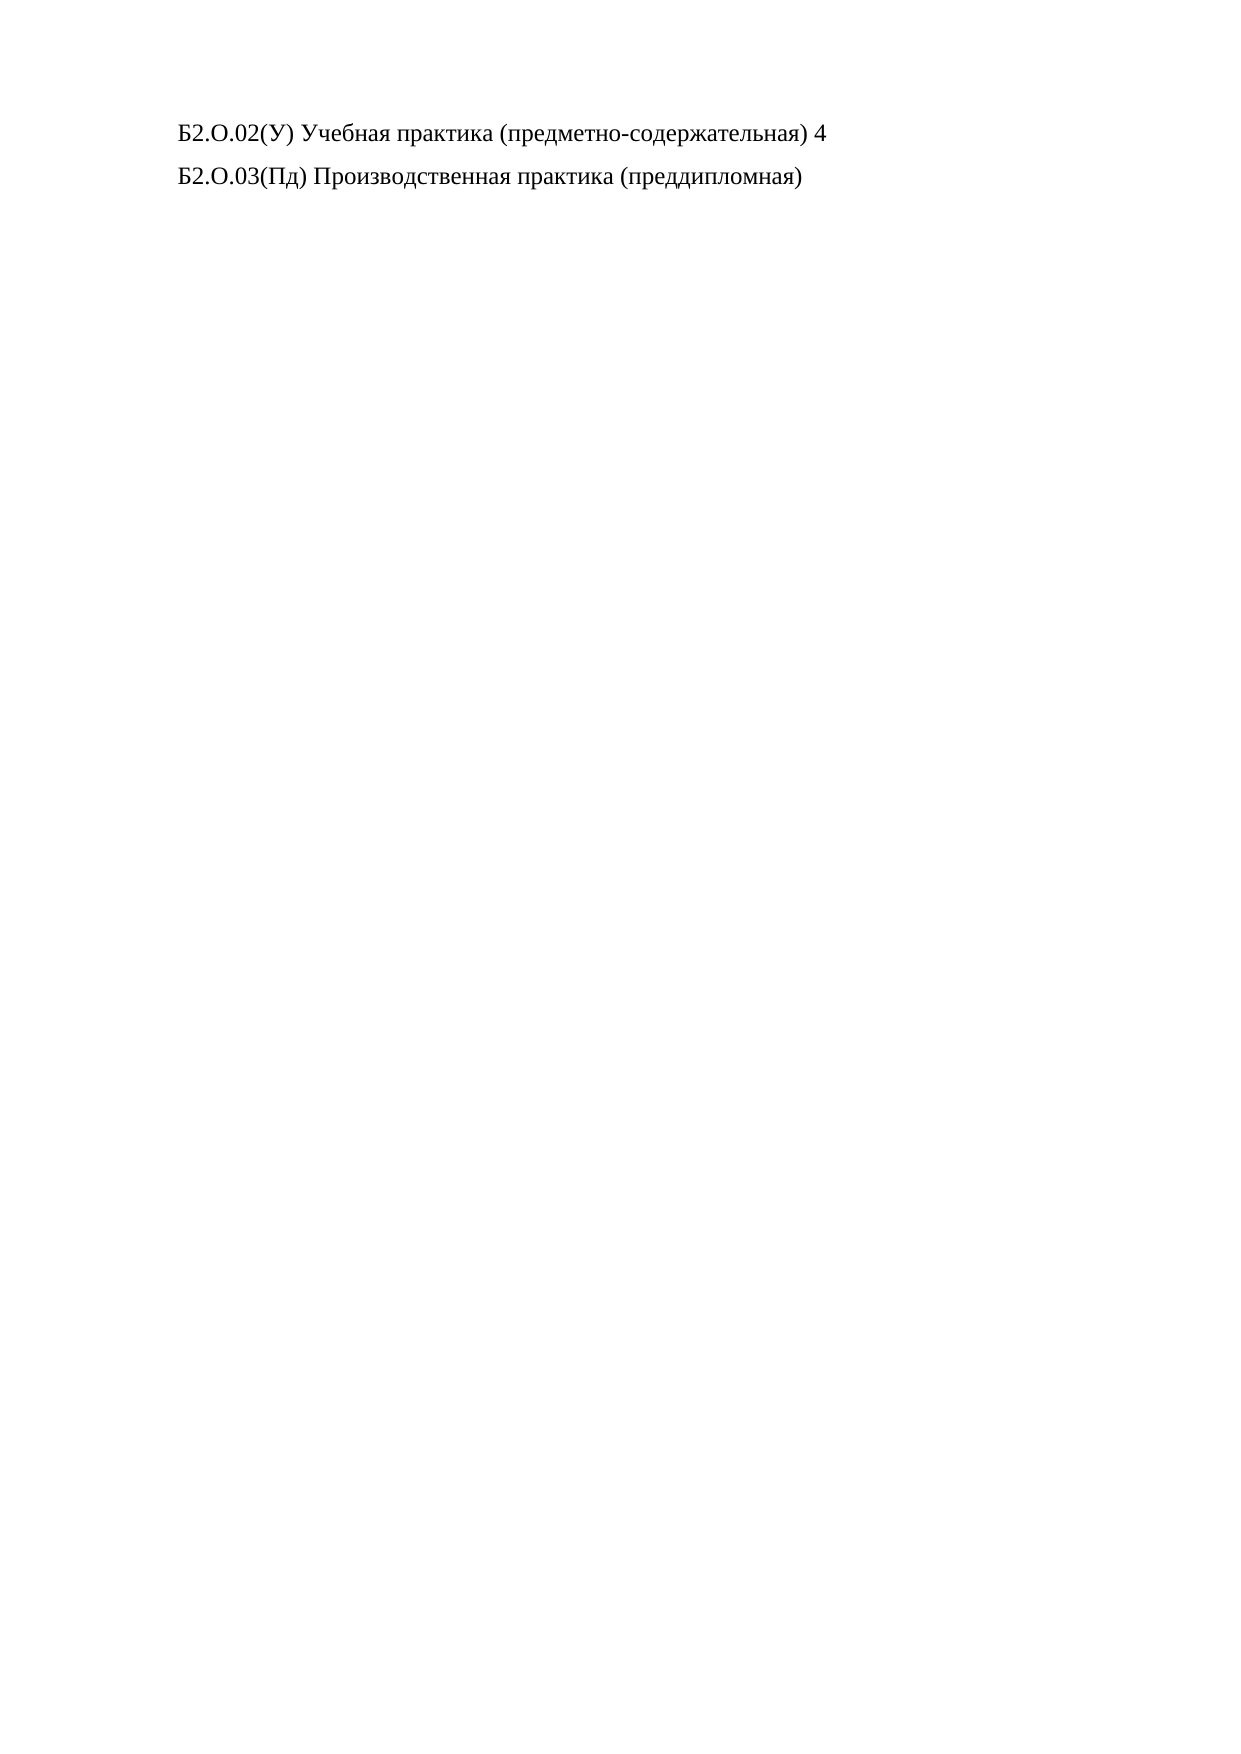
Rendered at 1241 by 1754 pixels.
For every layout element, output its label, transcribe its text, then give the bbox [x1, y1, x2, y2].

text Б2.О.02(У) Учебная практика (предметно-содержательная) 4 [177, 118, 1152, 147]
text Б2.О.03(Пд) Производственная практика (преддипломная) [177, 161, 1152, 190]
